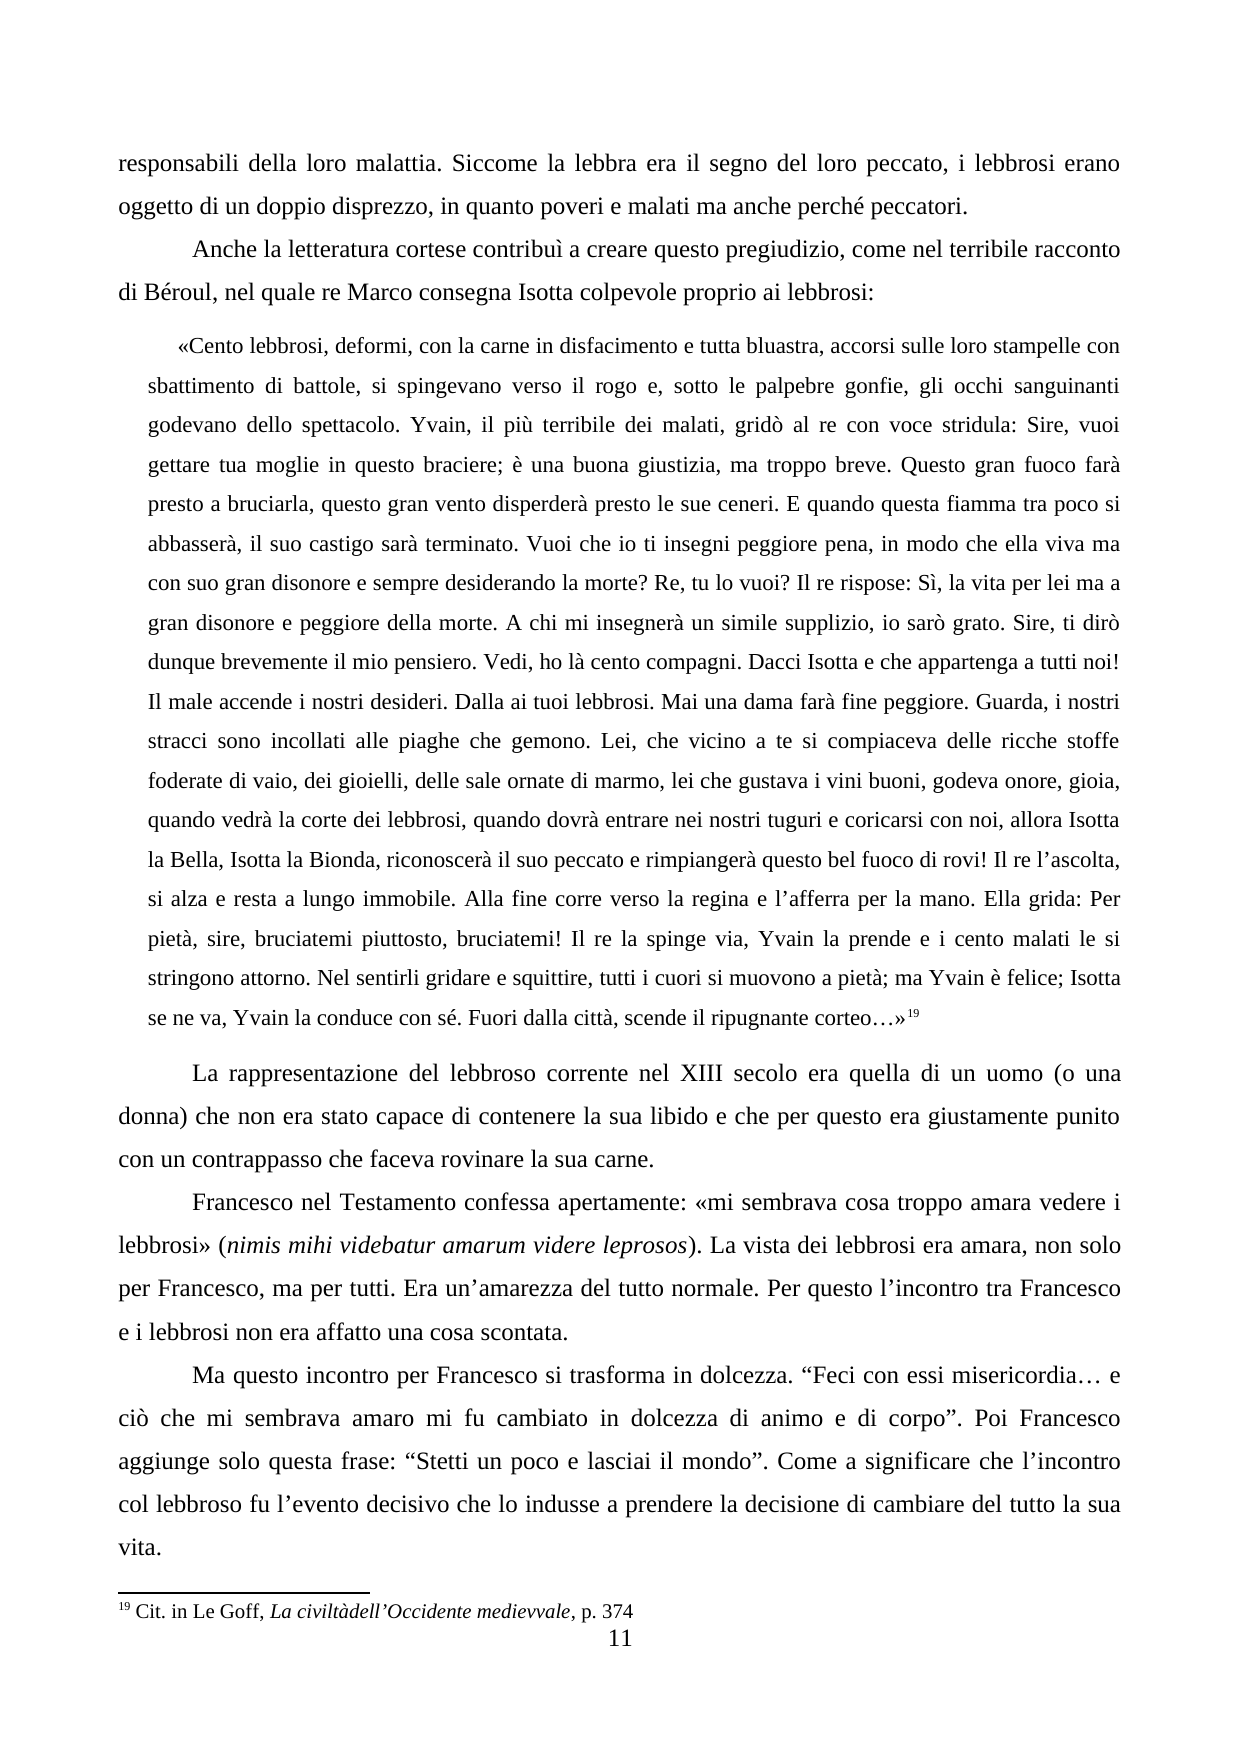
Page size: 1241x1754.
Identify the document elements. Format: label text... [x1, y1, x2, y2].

text «Cento lebbrosi, deformi, con la carne in disfacimento e tutta bluastra, accorsi sulle loro stampelle con sbattimento di battole, si spingevano verso il rogo e, sotto le palpebre gonfie, gli occhi sanguinanti godevano dello spettacolo. Yvain, il più terribile dei malati, gridò al re con voce stridula: Sire, vuoi gettare tua moglie in questo braciere; è una buona giustizia, ma troppo breve. Questo gran fuoco farà presto a bruciarla, questo gran vento disperderà presto le sue ceneri. E quando questa fiamma tra poco si abbasserà, il suo castigo sarà terminato. Vuoi che io ti insegni peggiore pena, in modo che ella viva ma con suo gran disonore e sempre desiderando la morte? Re, tu lo vuoi? Il re rispose: Sì, la vita per lei ma a gran disonore e peggiore della morte. A chi mi insegnerà un simile supplizio, io sarò grato. Sire, ti dirò dunque brevemente il mio pensiero. Vedi, ho là cento compagni. Dacci Isotta e che appartenga a tutti noi! Il male accende i nostri desideri. Dalla ai tuoi lebbrosi. Mai una dama farà fine peggiore. Guarda, i nostri stracci sono incollati alle piaghe che gemono. Lei, che vicino a te si compiaceva delle ricche stoffe foderate di vaio, dei gioielli, delle sale ornate di marmo, lei che gustava i vini buoni, godeva onore, gioia, quando vedrà la corte dei lebbrosi, quando dovrà entrare nei nostri tuguri e coricarsi con noi, allora Isotta la Bella, Isotta la Bionda, riconoscerà il suo peccato e rimpiangerà questo bel fuoco di rovi! Il re l’ascolta, si alza e resta a lungo immobile. Alla fine corre verso la regina e l’afferra per la mano. Ella grida: Per pietà, sire, bruciatemi piuttosto, bruciatemi! Il re la spinge via, Yvain la prende e i cento malati le si stringono attorno. Nel sentirli gridare e squittire, tutti i cuori si muovono a pietà; ma Yvain è felice; Isotta se ne va, Yvain la conduce con sé. Fuori dalla città, scende il ripugnante corteo…» [148, 333, 1122, 1030]
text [118, 148, 1122, 219]
text La rappresentazione del lebbroso corrente nel XIII secolo era quella di un uomo (o una donna) che non era stato capace di contenere la sua libido e che per questo era giustamente punito con un contrappasso che faceva rovinare la sua carne. [118, 1058, 1122, 1173]
text Francesco nel Testamento confessa apertamente: «mi sembrava cosa troppo amara vedere i lebbrosi» (nimis mihi videbatur amarum videre leprosos). La vista dei lebbrosi era amara, non solo per Francesco, ma per tutti. Era un’amarezza del tutto normale. Per questo l’incontro tra Francesco e i lebbrosi non era affatto una cosa scontata. [118, 1187, 1122, 1345]
text Ma questo incontro per Francesco si trasforma in dolcezza. “Feci con essi misericordia… e ciò che mi sembrava amaro mi fu cambiato in dolcezza di animo e di corpo”. Poi Francesco aggiunge solo questa frase: “Stetti un poco e lasciai il mondo”. Come a significare che l’incontro col lebbroso fu l’evento decisivo che lo indusse a prendere la decisione di cambiare del tutto la sua vita. [118, 1360, 1122, 1561]
text Anche la letteratura cortese contribuì a creare questo pregiudizio, come nel terribile racconto di Béroul, nel quale re Marco consegna Isotta colpevole proprio ai lebbrosi: [118, 234, 1122, 306]
